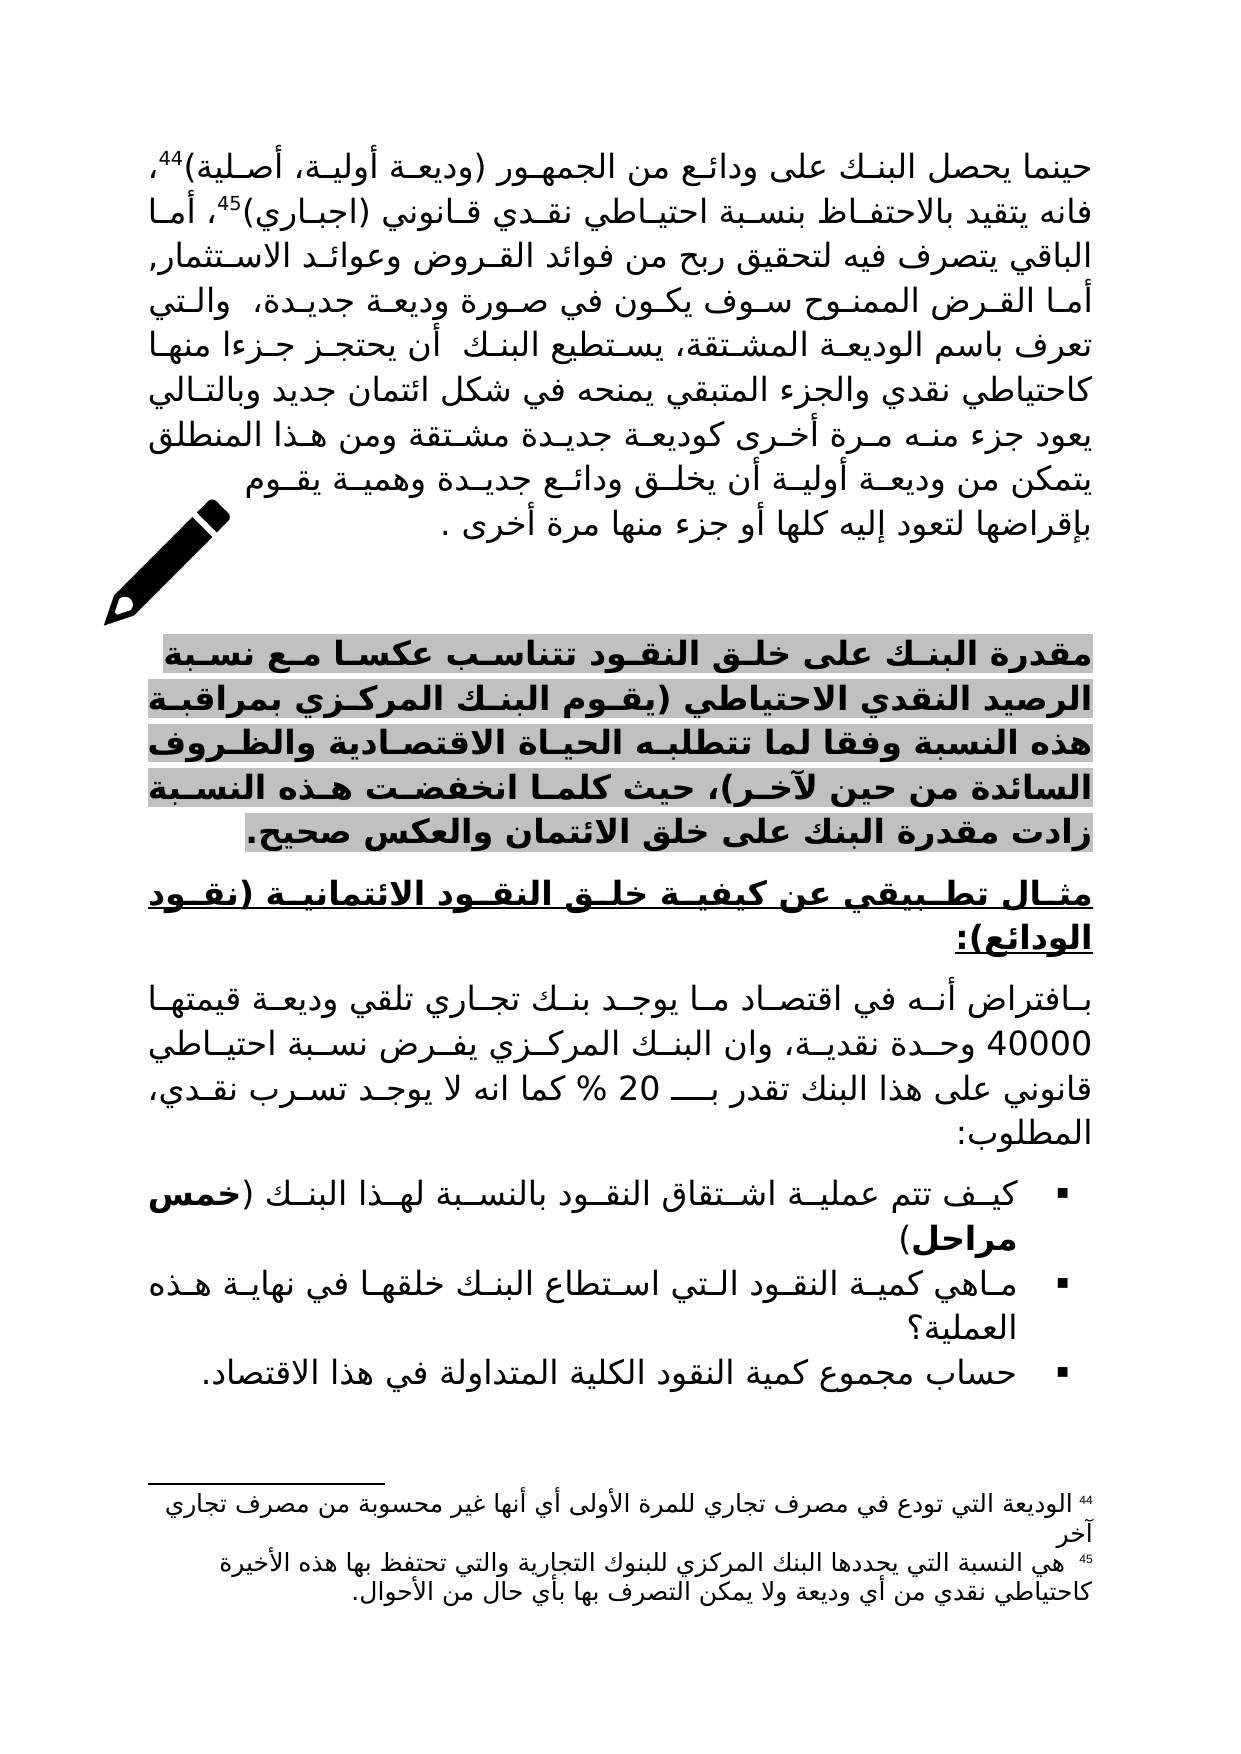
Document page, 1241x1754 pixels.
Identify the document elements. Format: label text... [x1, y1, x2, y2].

list حساب مجموع كمية النقود الكلية المتداولة في هذا الاقتصاد. [148, 1353, 1055, 1392]
list كيف تتم عملية اشتقاق النقود بالنسبة لهذا البنك (خمس مراحل) [148, 1175, 1055, 1258]
text مقدرة البنك على خلق النقود تتناسب عكسا مع نسبة الرصيد النقدي الاحتياطي (يقوم البنك المركزي بمراقبة هذه النسبة وفقا لما تتطلبه الحياة الاقتصادية والظروف السائدة من حين لآخر)، حيث كلما انخفضت هذه النسبة زادت مقدرة البنك على خلق الائتمان والعكس صحيح. [148, 807, 1093, 852]
text مقدرة البنك على خلق النقود تتناسب عكسا مع نسبة الرصيد النقدي الاحتياطي (يقوم البنك المركزي بمراقبة هذه النسبة وفقا لما تتطلبه الحياة الاقتصادية والظروف السائدة من حين لآخر)، حيث كلما انخفضت هذه النسبة زادت مقدرة البنك على خلق الائتمان والعكس صحيح. [148, 634, 1093, 679]
text مثال تطبيقي عن كيفية خلق النقود الائتمانية (نقود الودائع): [148, 874, 1093, 907]
list ماهي كمية النقود التي استطاع البنك خلقها في نهاية هذه العملية؟ [148, 1264, 1055, 1347]
text بافتراض أنه في اقتصاد ما يوجد بنك تجاري تلقي وديعة قيمتها 40000 وحدة نقدية، وان البنك المركزي يفرض نسبة احتياطي قانوني على هذا البنك تقدر بــــ 20 % كما انه لا يوجد تسرب نقدي، المطلوب: [148, 980, 1093, 1152]
text مثال تطبيقي عن كيفية خلق النقود الائتمانية (نقود الودائع): [148, 909, 1093, 957]
text حينما يحصل البنك على ودائع من الجمهور (وديعة أولية، أصلية)، فانه يتقيد بالاحتفاظ بنسبة احتياطي نقدي قانوني (اجباري)، أما الباقي يتصرف فيه لتحقيق ربح من فوائد القروض وعوائد الاستثمار, أما القرض الممنوح سوف يكون في صورة وديعة جديدة، والتي تعرف باسم الوديعة المشتقة، يستطيع البنك أن يحتجز جزءا منها كاحتياطي نقدي والجزء المتبقي يمنحه في شكل ائتمان جديد وبالتالي يعود جزء منه مرة أخرى كوديعة جديدة مشتقة ومن هذا المنطلق يتمكن من وديعة أولية أن يخلق ودائع جديدة وهمية يقوم بإقراضها لتعود إليه كلها أو جزء منها مرة أخرى . [148, 148, 1093, 543]
picture [97, 493, 233, 629]
